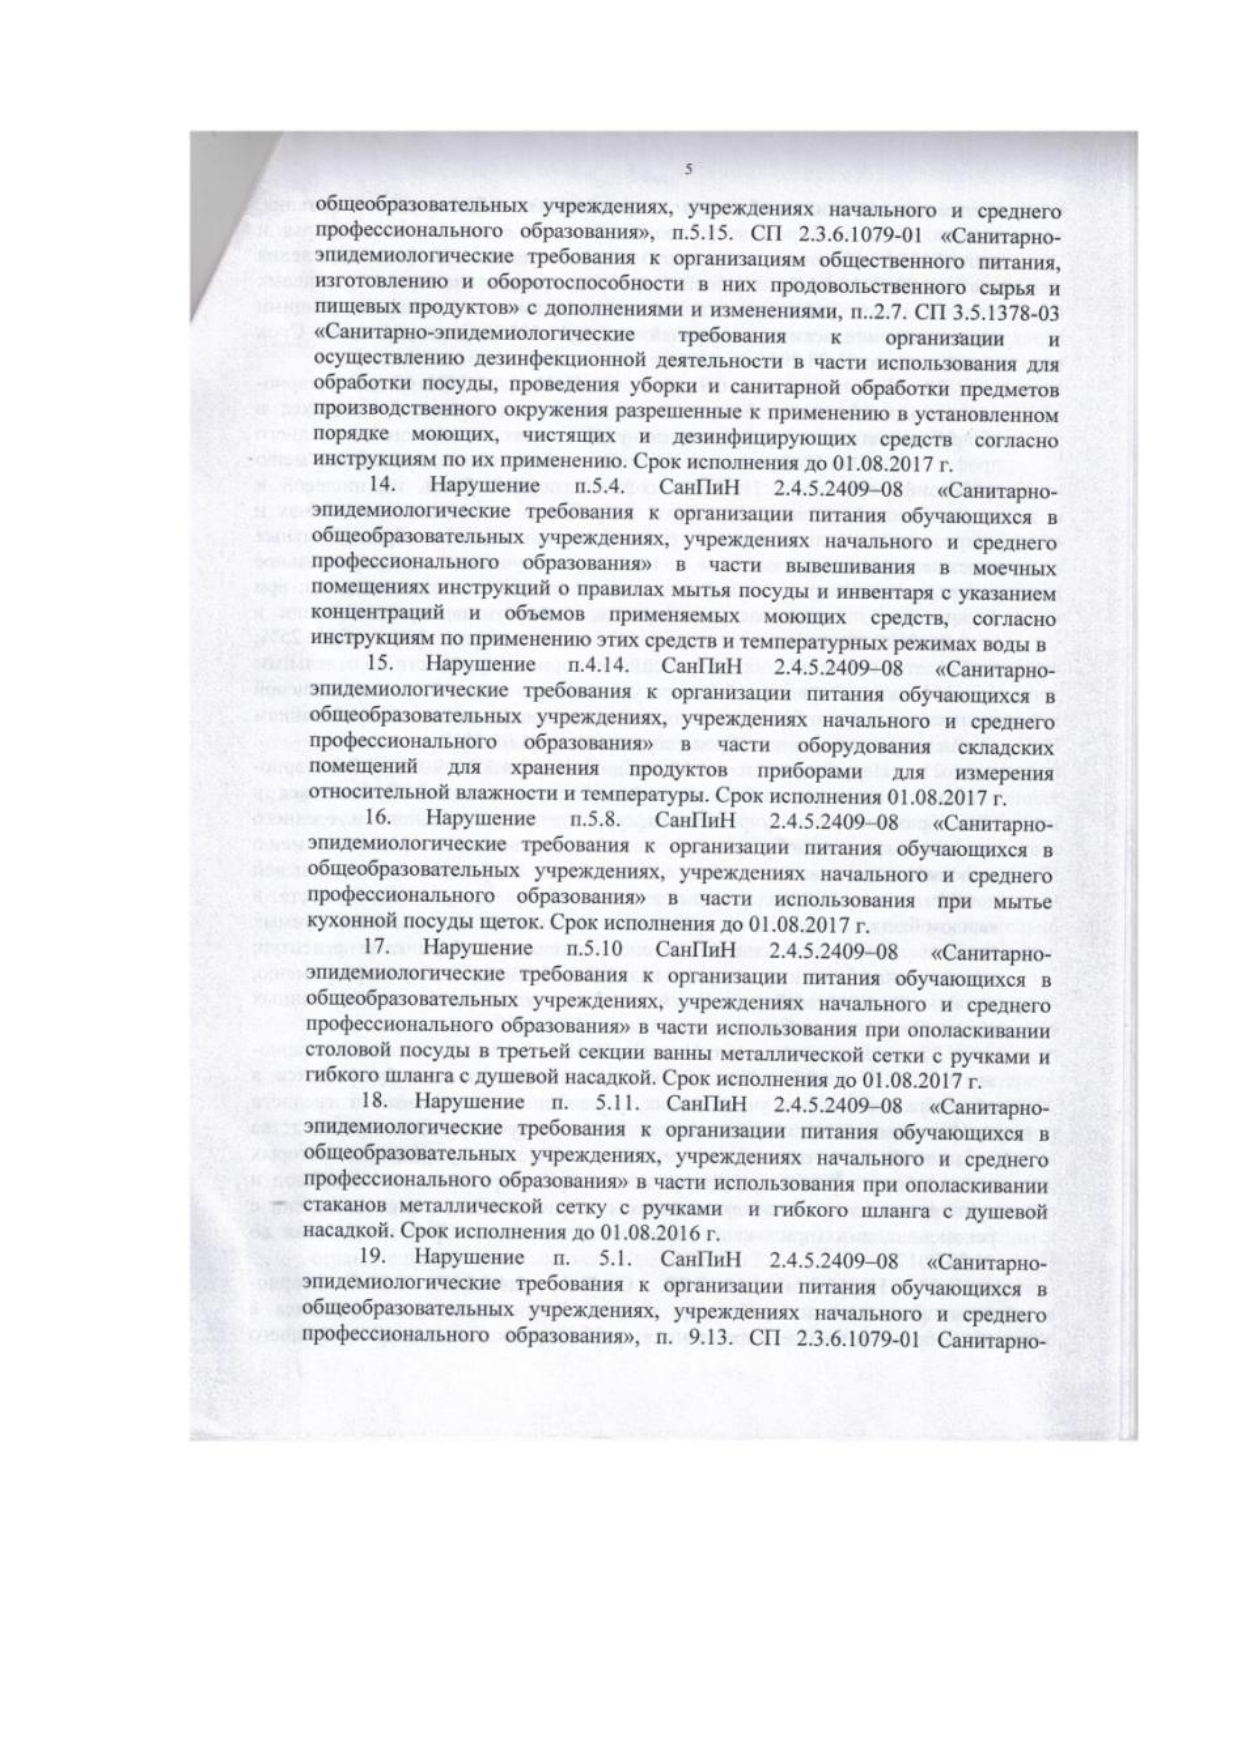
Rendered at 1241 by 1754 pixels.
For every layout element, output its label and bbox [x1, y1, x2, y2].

picture [177, 118, 1152, 1456]
